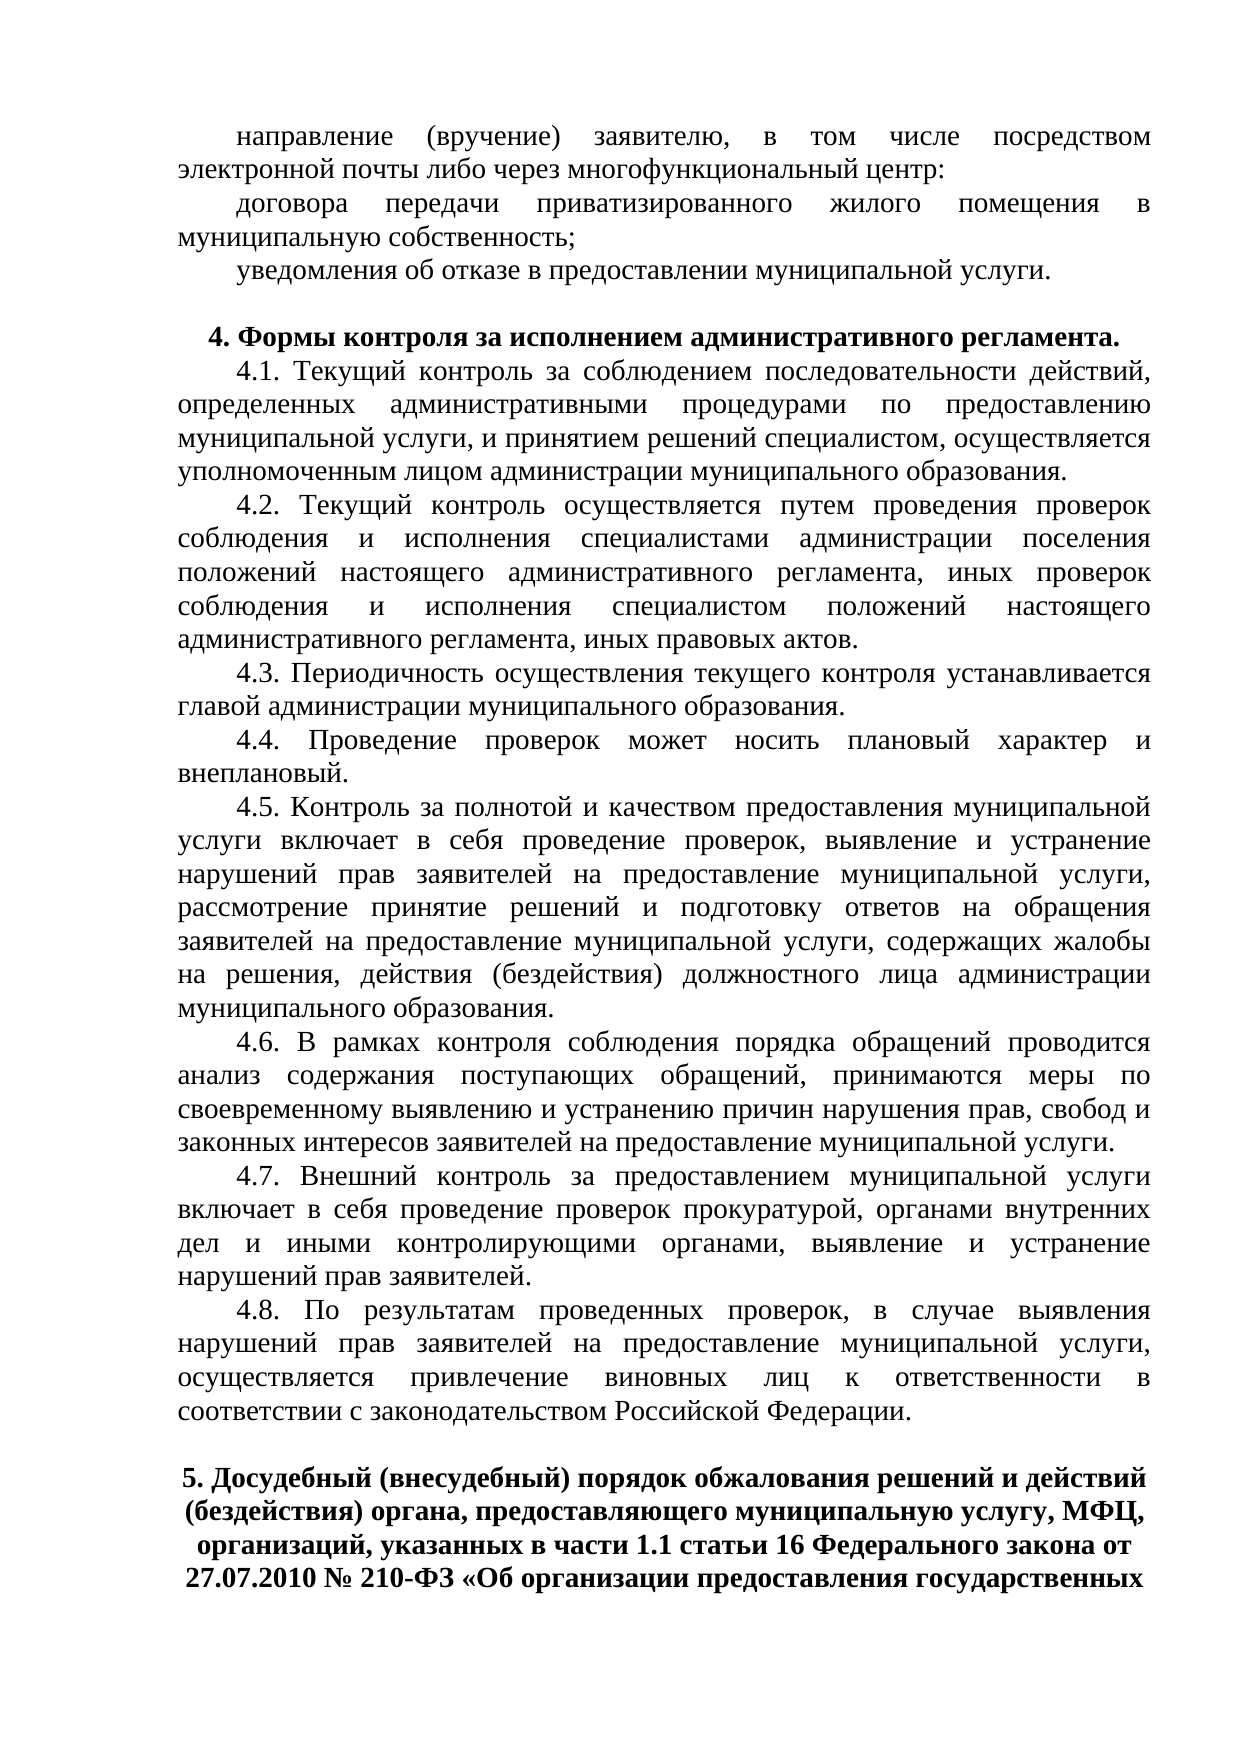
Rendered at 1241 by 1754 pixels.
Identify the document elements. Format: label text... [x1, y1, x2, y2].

text 4.7. Внешний контроль за предоставлением муниципальной услуги включает в себя проведение проверок прокуратурой, органами внутренних дел и иными контролирующими органами, выявление и устранение нарушений прав заявителей. [177, 1158, 1152, 1292]
text уведомления об отказе в предоставлении муниципальной услуги. [177, 252, 1152, 286]
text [177, 1460, 1152, 1594]
text 4.5. Контроль за полнотой и качеством предоставления муниципальной услуги включает в себя проведение проверок, выявление и устранение нарушений прав заявителей на предоставление муниципальной услуги, рассмотрение принятие решений и подготовку ответов на обращения заявителей на предоставление муниципальной услуги, содержащих жалобы на решения, действия (бездействия) должностного лица администрации муниципального образования. [177, 789, 1152, 1024]
text 4.3. Периодичность осуществления текущего контроля устанавливается главой администрации муниципального образования. [177, 655, 1152, 722]
text 4.8. По результатам проведенных проверок, в случае выявления нарушений прав заявителей на предоставление муниципальной услуги, осуществляется привлечение виновных лиц к ответственности в соответствии с законодательством Российской Федерации. [177, 1292, 1152, 1426]
text 4. Формы контроля за исполнением административного регламента. [177, 319, 1152, 353]
text 4.4. Проведение проверок может носить плановый характер и внеплановый. [177, 722, 1152, 789]
text 4.2. Текущий контроль осуществляется путем проведения проверок соблюдения и исполнения специалистами администрации поселения положений настоящего административного регламента, иных проверок соблюдения и исполнения специалистом положений настоящего административного регламента, иных правовых актов. [177, 487, 1152, 655]
text 4.6. В рамках контроля соблюдения порядка обращений проводится анализ содержания поступающих обращений, принимаются меры по своевременному выявлению и устранению причин нарушения прав, свобод и законных интересов заявителей на предоставление муниципальной услуги. [177, 1024, 1152, 1158]
text направление (вручение) заявителю, в том числе посредством электронной почты либо через многофункциональный центр: [177, 118, 1152, 185]
text 4.1. Текущий контроль за соблюдением последовательности действий, определенных административными процедурами по предоставлению муниципальной услуги, и принятием решений специалистом, осуществляется уполномоченным лицом администрации муниципального образования. [177, 353, 1152, 487]
text договора передачи приватизированного жилого помещения в муниципальную собственность; [177, 185, 1152, 252]
